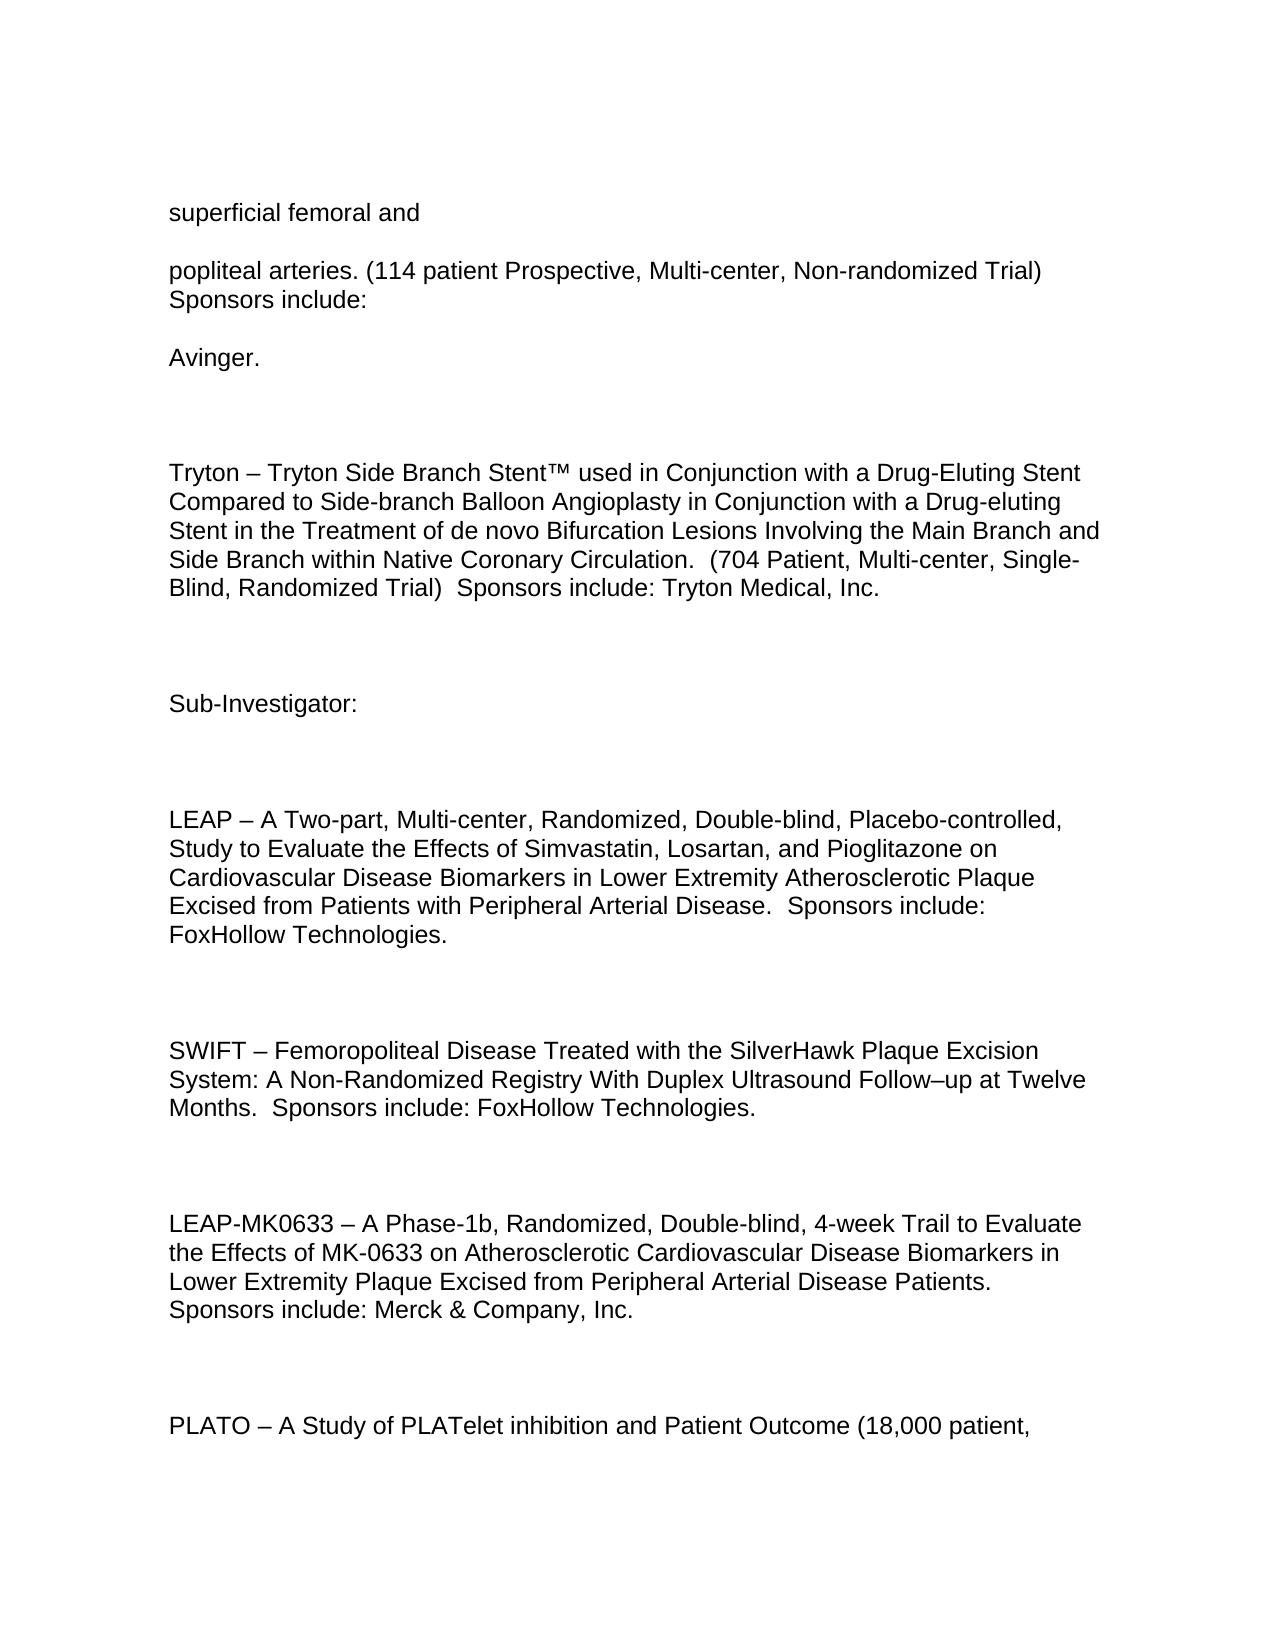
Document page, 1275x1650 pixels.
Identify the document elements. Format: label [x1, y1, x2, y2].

table_header [150, 150, 1125, 1459]
